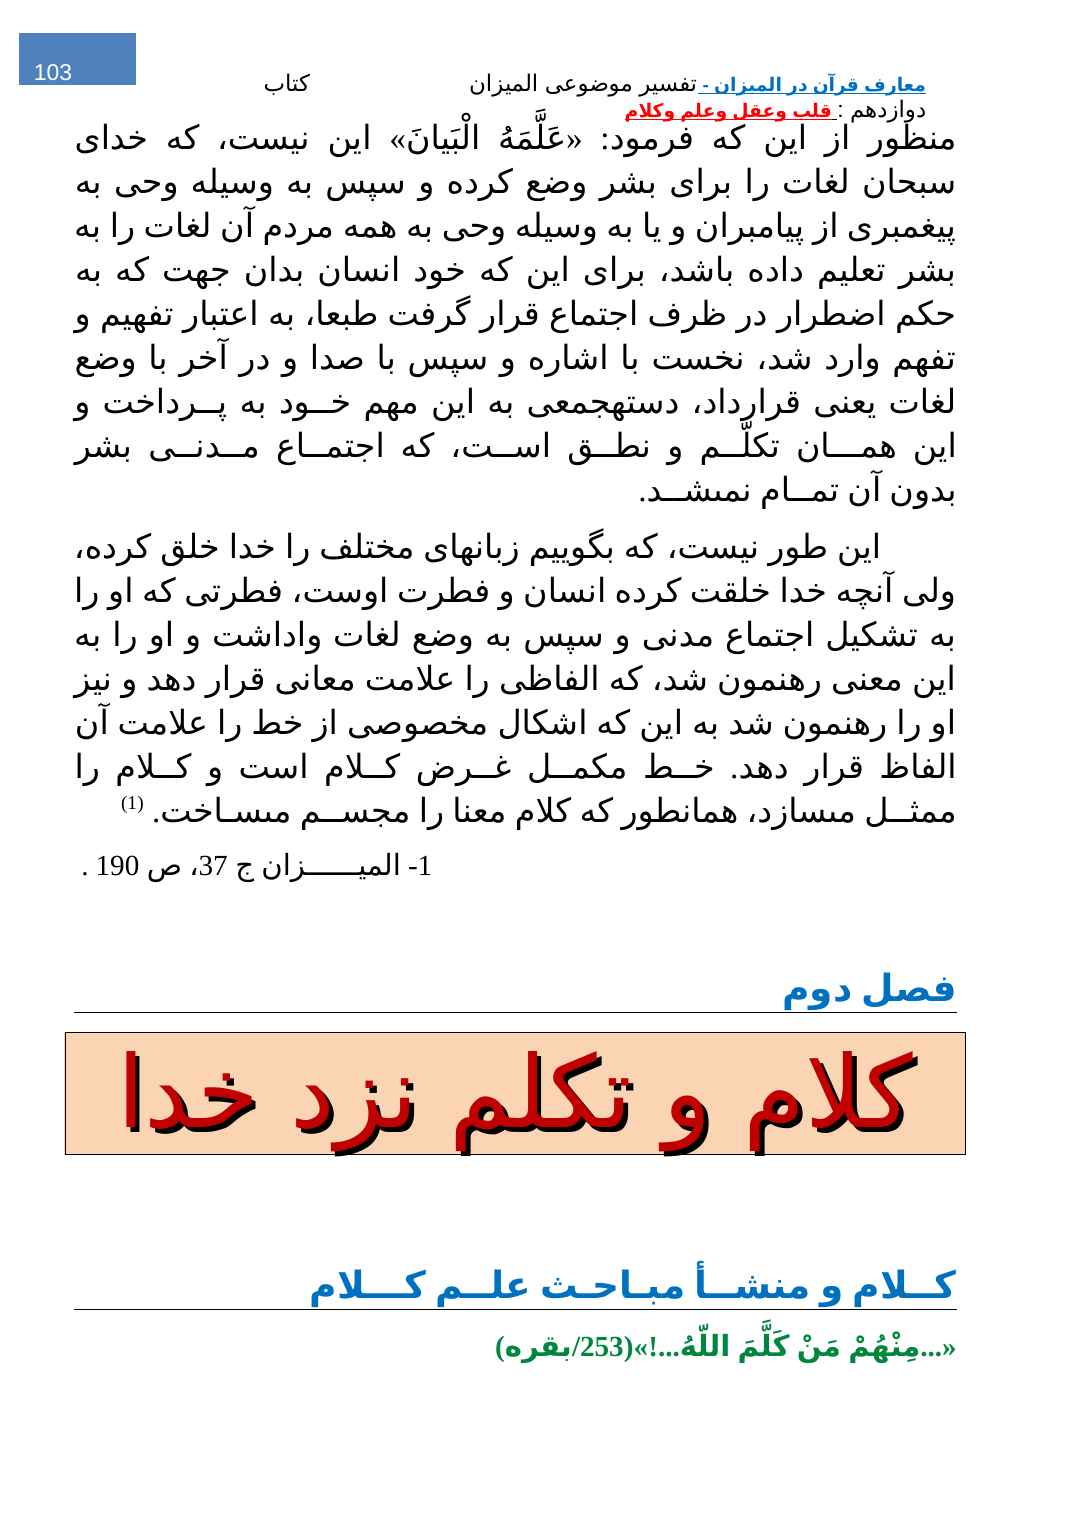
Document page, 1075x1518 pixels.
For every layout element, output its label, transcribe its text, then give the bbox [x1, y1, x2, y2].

text «...مِنْهُمْ‏ مَنْ ‏كَلَّمَ ‏اللّهُ...!»(253/بقره) [74, 1329, 957, 1362]
text اين طور نيست، كه بگوييم زبان‏هاى مختلف را خدا خلق كرده، ولى آن‏چه خدا خلقت كرده انسان و فطرت اوست، فطرتى كه او را به تشكيل اجتماع مدنى و سپس به وضع لغات واداشت و او را به اين معنى رهنمون شد، كه الفاظى را علامت معانى قرار دهد و نيز او را رهنمون شد به اين كه اشكال مخصوصى از خط را علامت آن الفاظ قرار دهد. خــط مكمــل غــرض كــلام است و كــلام را ممثــل مى‏سازد، همان‏طور كه كلام معنا را مجســم مى‏سـاخت. (1) [74, 527, 957, 830]
text 1- الميــــــزان ج 37، ص 190 . [74, 848, 957, 882]
subtitle فصل دوم [74, 967, 957, 1012]
text منظور از اين كه فرمود: «عَلَّمَهُ الْبَيانَ» اين نيست، كه خداى سبحان لغات را براى بشر وضع كرده و سپس به وسيله وحى به پيغمبرى از پيامبران و يا به وسيله وحى به همه مردم آن لغات را به بشر تعليم داده باشد، براى اين كه خود انسان بدان جهت كه به حكم اضطرار در ظرف اجتماع قرار گرفت طبعا، به اعتبار تفهيم و تفهم وارد شد، نخست با اشاره و سپس با صدا و در آخر با وضع لغات يعنى قرارداد، دسته‏جمعى به اين مهم خــود به پــرداخت و اين همـــان تكلّــم و نطــق اســت، كه اجتمــاع مــدنــى بشر بدون آن تمــام نمى‏شــد. [74, 118, 957, 509]
subtitle كــلام و منشــأ مبـاحـث علــم كـــلام [74, 1263, 957, 1309]
subtitle کلام و تکلم نزد خدا [66, 1033, 965, 1154]
